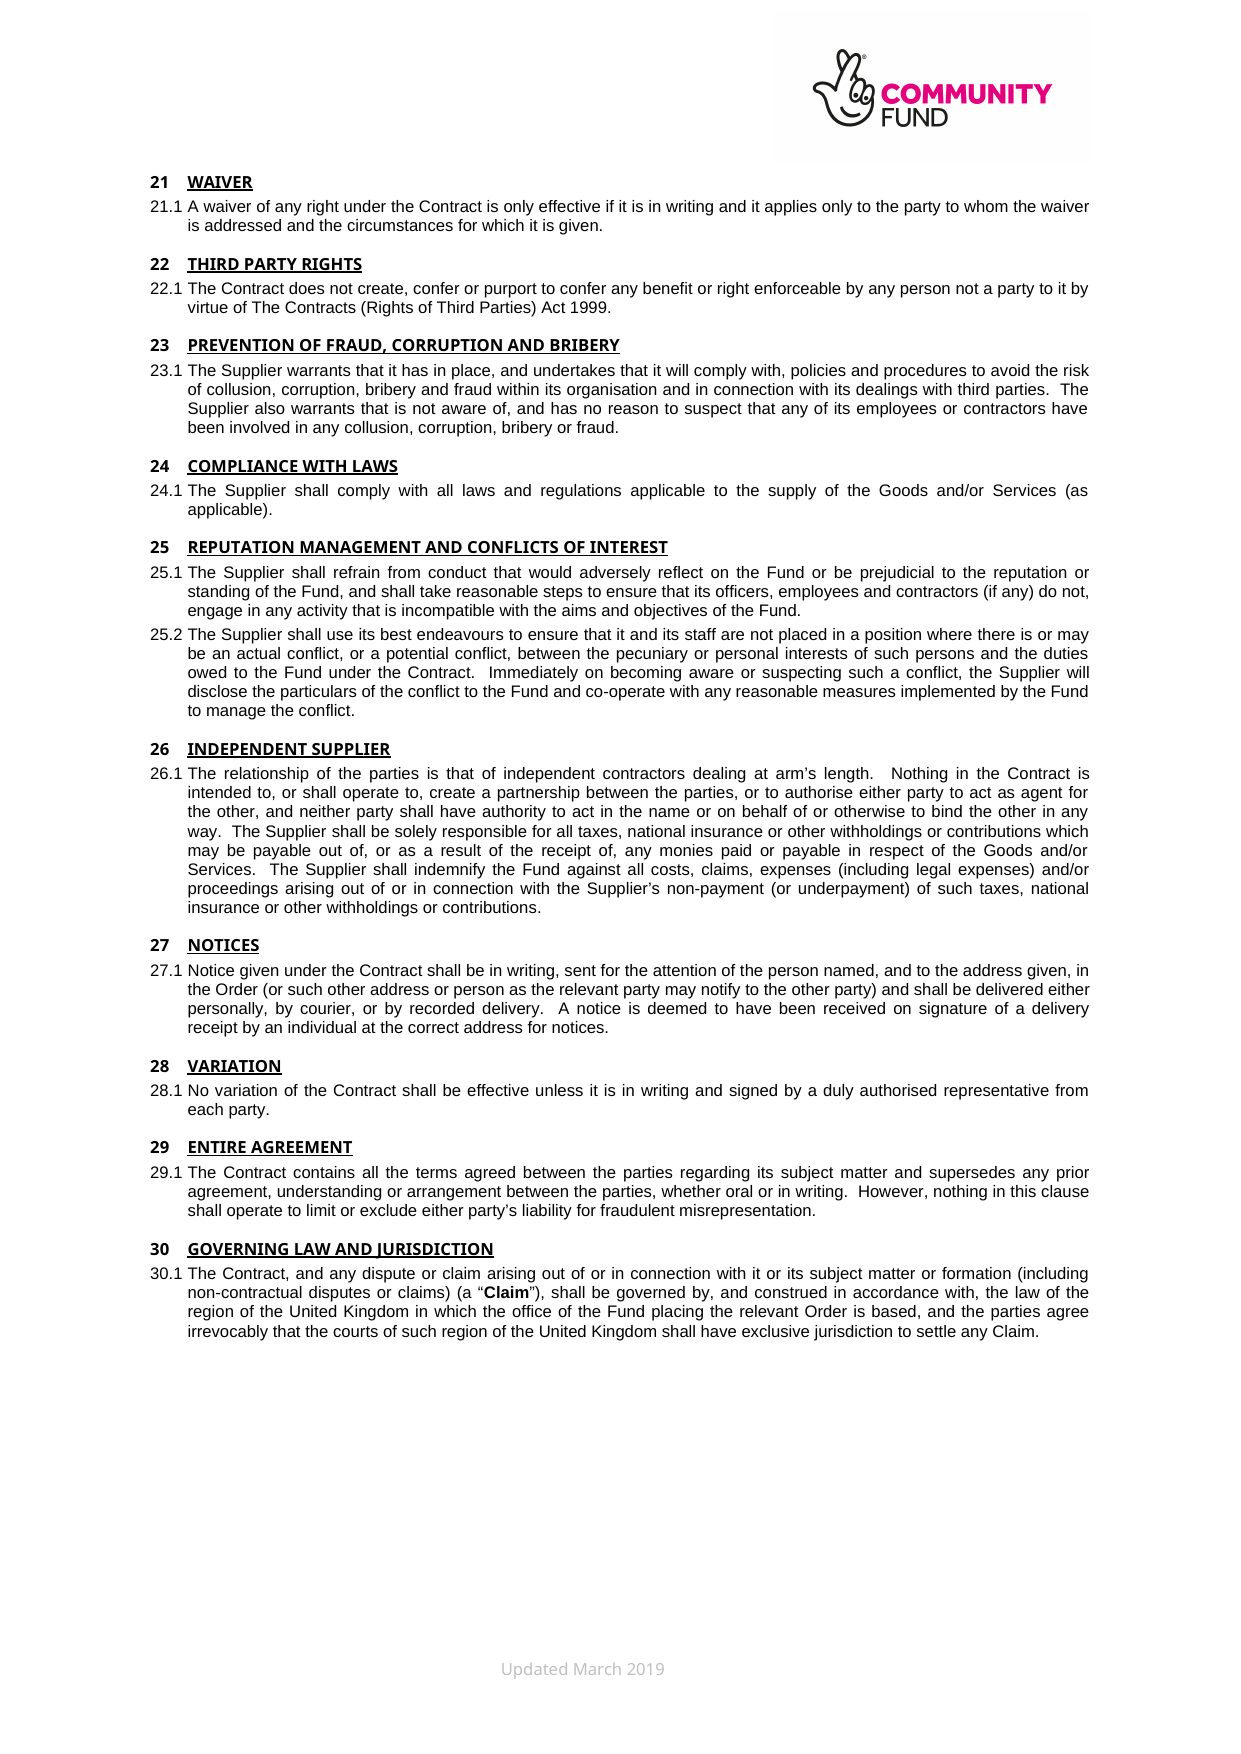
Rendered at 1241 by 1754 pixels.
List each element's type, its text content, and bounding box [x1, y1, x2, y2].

subtitle The Supplier shall use its best endeavours to ensure that it and its staff are not placed in a position where there is or may be an actual conflict, or a potential conflict, between the pecuniary or personal interests of such persons and the duties owed to the Fund under the Contract. Immediately on becoming aware or suspecting such a conflict, the Supplier will disclose the particulars of the conflict to the Fund and co-operate with any reasonable measures implemented by the Fund to manage the conflict. [150, 624, 1090, 720]
subtitle The Supplier shall refrain from conduct that would adversely reflect on the Fund or be prejudicial to the reputation or standing of the Fund, and shall take reasonable steps to ensure that its officers, employees and contractors (if any) do not, engage in any activity that is incompatible with the aims and objectives of the Fund. [150, 563, 1090, 620]
subtitle Variation [150, 1054, 1090, 1077]
subtitle A waiver of any right under the Contract is only effective if it is in writing and it applies only to the party to whom the waiver is addressed and the circumstances for which it is given. [150, 197, 1090, 235]
subtitle REPUTATION MANAGEMENT and Conflicts of interest [150, 536, 1090, 559]
subtitle GOVERNING LAW AND JURISDICTION [150, 1237, 1090, 1260]
subtitle The Supplier warrants that it has in place, and undertakes that it will comply with, policies and procedures to avoid the risk of collusion, corruption, bribery and fraud within its organisation and in connection with its dealings with third parties. The Supplier also warrants that is not aware of, and has no reason to suspect that any of its employees or contractors have been involved in any collusion, corruption, bribery or fraud. [150, 361, 1090, 437]
subtitle Notices [150, 934, 1090, 957]
subtitle COMPLIANCE WITH LAWS [150, 454, 1090, 477]
subtitle The Supplier shall comply with all laws and regulations applicable to the supply of the Goods and/or Services (as applicable). [150, 481, 1090, 519]
subtitle Entire agreement [150, 1136, 1090, 1159]
subtitle Prevention of fraud, corruption and bribery [150, 334, 1090, 357]
subtitle The relationship of the parties is that of independent contractors dealing at arm’s length. Nothing in the Contract is intended to, or shall operate to, create a partnership between the parties, or to authorise either party to act as agent for the other, and neither party shall have authority to act in the name or on behalf of or otherwise to bind the other in any way. The Supplier shall be solely responsible for all taxes, national insurance or other withholdings or contributions which may be payable out of, or as a result of the receipt of, any monies paid or payable in respect of the Goods and/or Services. The Supplier shall indemnify the Fund against all costs, claims, expenses (including legal expenses) and/or proceedings arising out of or in connection with the Supplier’s non-payment (or underpayment) of such taxes, national insurance or other withholdings or contributions. [150, 764, 1090, 917]
subtitle The Contract, and any dispute or claim arising out of or in connection with it or its subject matter or formation (including non-contractual disputes or claims) (a “Claim”), shall be governed by, and construed in accordance with, the law of the region of the United Kingdom in which the office of the Fund placing the relevant Order is based, and the parties agree irrevocably that the courts of such region of the United Kingdom shall have exclusive jurisdiction to settle any Claim. [150, 1264, 1090, 1341]
subtitle INDEPENDENT SUPPLIER [150, 737, 1090, 760]
subtitle WAIVER [150, 170, 1090, 193]
subtitle THIRD PARTY RIGHTS [150, 252, 1090, 275]
subtitle The Contract does not create, confer or purport to confer any benefit or right enforceable by any person not a party to it by virtue of The (Rights of Third Parties) Act 1999. [150, 279, 1090, 317]
subtitle Notice given under the Contract shall be in writing, sent for the attention of the person named, and to the address given, in the Order (or such other address or person as the relevant party may notify to the other party) and shall be delivered either personally, by courier, or by recorded delivery. A notice is deemed to have been received on signature of a delivery receipt by an individual at the correct address for notices. [150, 961, 1090, 1037]
picture [774, 10, 1091, 165]
subtitle No variation of the Contract shall be effective unless it is in writing and signed by a duly authorised representative from each party. [150, 1081, 1090, 1119]
subtitle The Contract contains all the terms agreed between the parties regarding its subject matter and supersedes any prior agreement, understanding or arrangement between the parties, whether oral or in writing. However, nothing in this clause shall operate to limit or exclude either party’s liability for fraudulent misrepresentation. [150, 1163, 1090, 1220]
